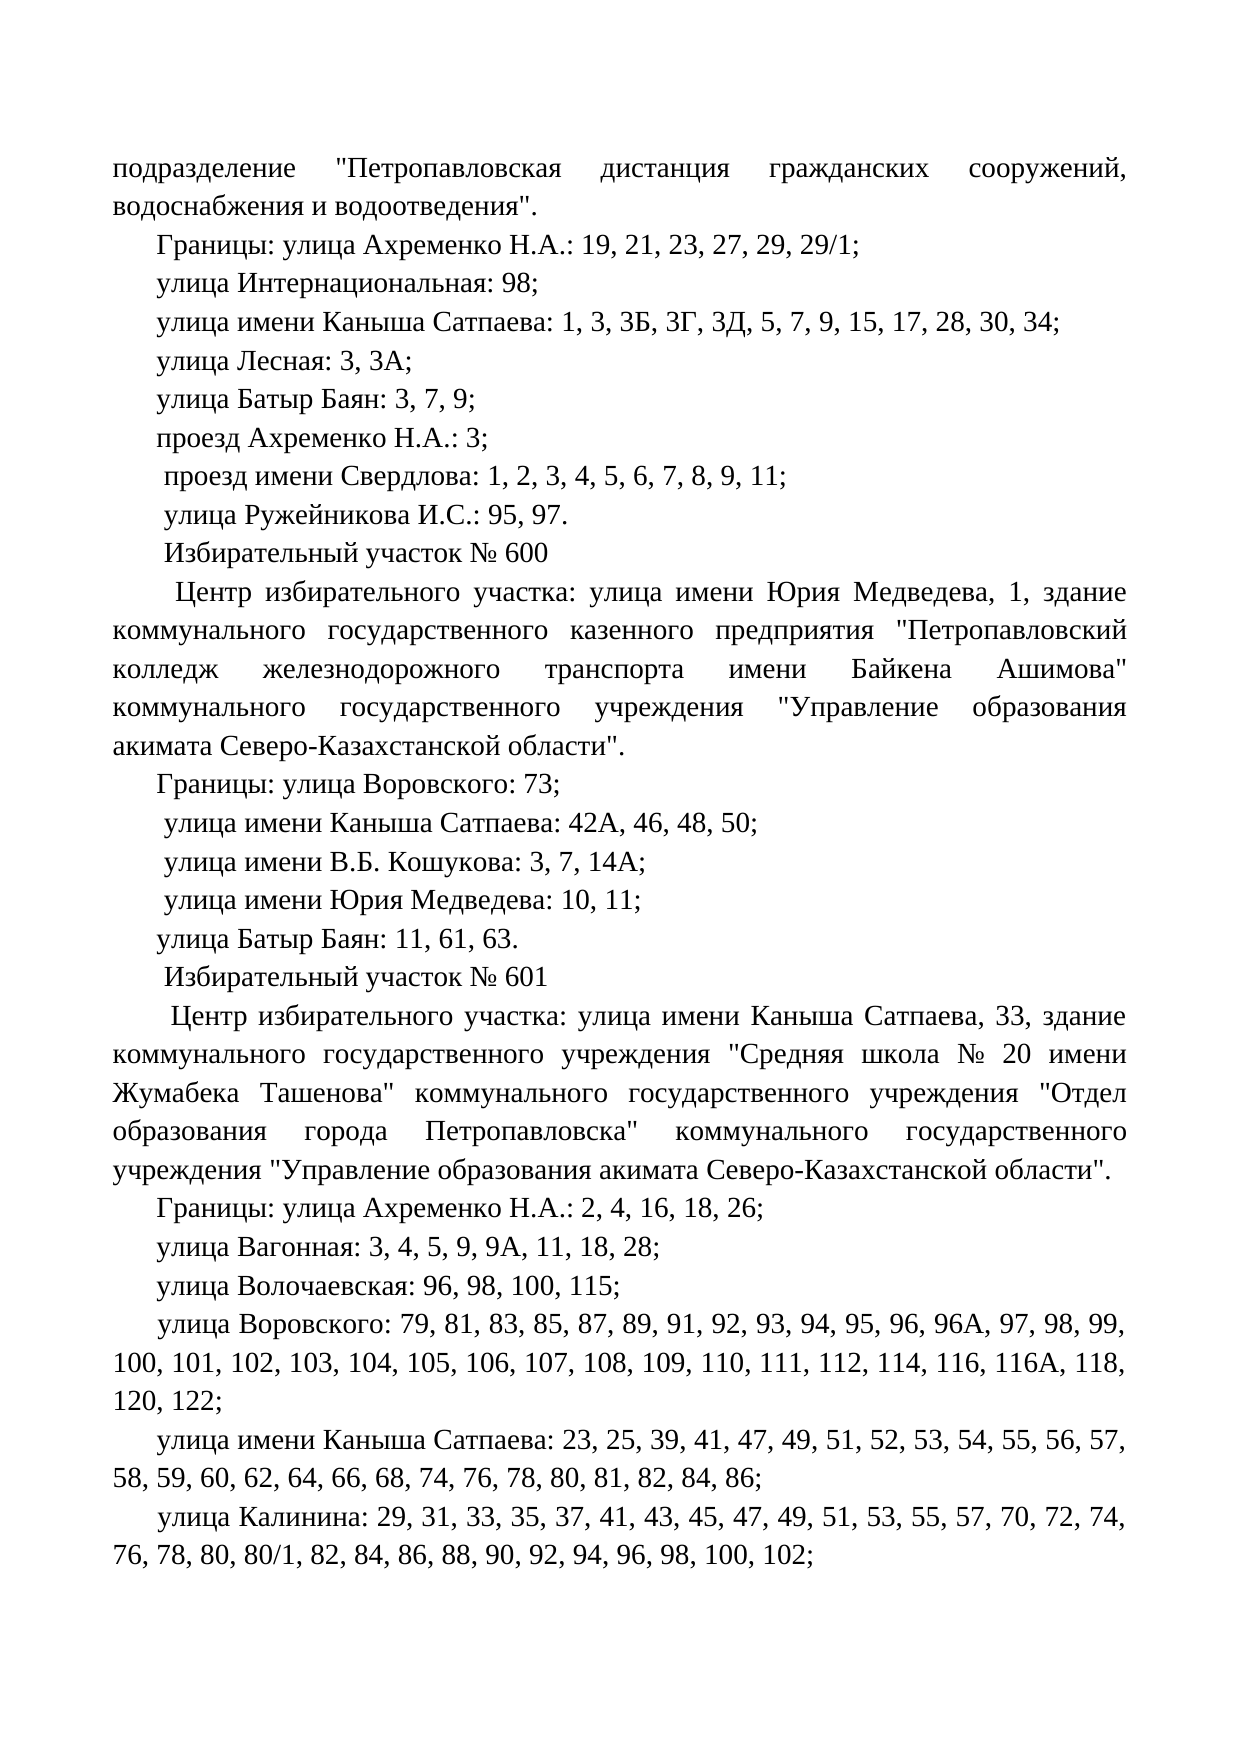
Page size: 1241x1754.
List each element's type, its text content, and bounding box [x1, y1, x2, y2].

text улица Воровского: 79, 81, 83, 85, 87, 89, 91, 92, 93, 94, 95, 96, 96А, 97, 98, 99, 100, 101, 102, 103, 104, 105, 106, 107, 108, 109, 110, 111, 112, 114, 116, 116А, 118, 120, 122; [112, 1306, 1128, 1417]
text улица имени Каныша Сатпаева: 42А, 46, 48, 50; [112, 805, 1128, 839]
text улица имени В.Б. Кошукова: 3, 7, 14А; [112, 844, 1128, 877]
text Границы: улица Ахременко Н.А.: 2, 4, 16, 18, 26; [112, 1191, 1128, 1224]
text проезд Ахременко Н.А.: 3; [112, 420, 1128, 453]
text улица Ружейникова И.С.: 95, 97. [112, 497, 1128, 530]
text улица Батыр Баян: 11, 61, 63. [112, 921, 1128, 954]
text Границы: улица Ахременко Н.А.: 19, 21, 23, 27, 29, 29/1; [112, 227, 1128, 261]
text Центр избирательного участка: улица имени Каныша Сатпаева, 33, здание коммунального государственного учреждения "Средняя школа № 20 имени Жумабека Ташенова" коммунального государственного учреждения "Отдел образования города Петропавловска" коммунального государственного учреждения "Управление образования акимата Северо-Казахстанской области". [112, 998, 1128, 1186]
text Границы: улица Воровского: 73; [112, 767, 1128, 800]
text Избирательный участок № 600 [112, 535, 1128, 569]
text улица имени Каныша Сатпаева: 1, 3, 3Б, 3Г, 3Д, 5, 7, 9, 15, 17, 28, 30, 34; [112, 304, 1128, 338]
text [112, 150, 1128, 222]
text улица имени Каныша Сатпаева: 23, 25, 39, 41, 47, 49, 51, 52, 53, 54, 55, 56, 57, 58, 59, 60, 62, 64, 66, 68, 74, 76, 78, 80, 81, 82, 84, 86; [112, 1422, 1128, 1494]
text улица Батыр Баян: 3, 7, 9; [112, 381, 1128, 415]
text улица Волочаевская: 96, 98, 100, 115; [112, 1268, 1128, 1301]
text улица Вагонная: 3, 4, 5, 9, 9А, 11, 18, 28; [112, 1229, 1128, 1263]
text улица имени Юрия Медведева: 10, 11; [112, 882, 1128, 916]
text улица Интернациональная: 98; [112, 266, 1128, 299]
text улица Лесная: 3, 3А; [112, 343, 1128, 376]
text Избирательный участок № 601 [112, 959, 1128, 993]
text проезд имени Свердлова: 1, 2, 3, 4, 5, 6, 7, 8, 9, 11; [112, 458, 1128, 492]
text улица Калинина: 29, 31, 33, 35, 37, 41, 43, 45, 47, 49, 51, 53, 55, 57, 70, 72, 74, 76, 78, 80, 80/1, 82, 84, 86, 88, 90, 92, 94, 96, 98, 100, 102; [112, 1499, 1128, 1571]
text Центр избирательного участка: улица имени Юрия Медведева, 1, здание коммунального государственного казенного предприятия "Петропавловский колледж железнодорожного транспорта имени Байкена Ашимова" коммунального государственного учреждения "Управление образования акимата Северо-Казахстанской области". [112, 574, 1128, 762]
